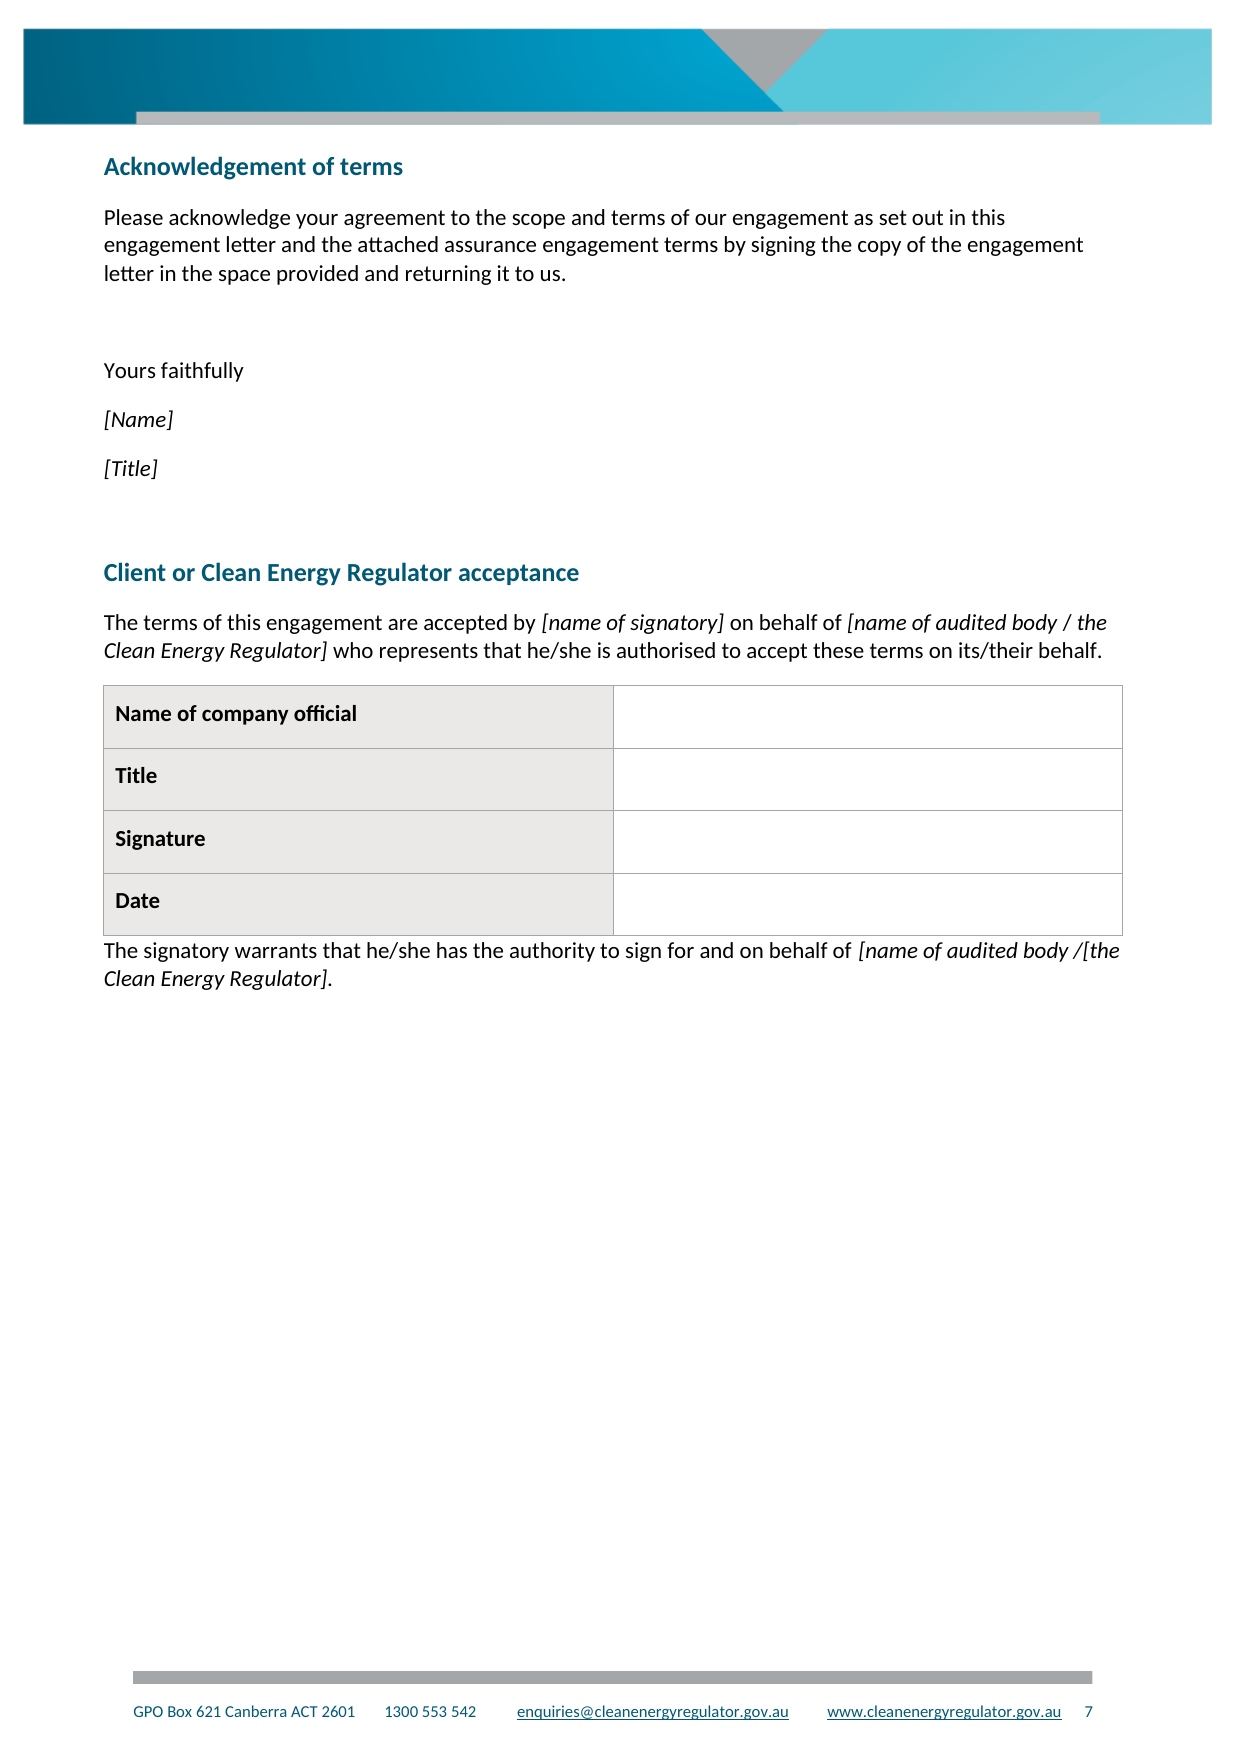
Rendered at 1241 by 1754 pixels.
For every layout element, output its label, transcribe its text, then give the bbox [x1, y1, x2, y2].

table_cell Signature [104, 811, 613, 873]
text [Name] [103, 405, 1123, 433]
table_header [614, 686, 1122, 748]
table_cell [614, 874, 1122, 935]
text Yours faithfully [103, 356, 1123, 384]
text The signatory warrants that he/she has the authority to sign for and on behalf of [name of audited body /[the Clean Energy Regulator]. [103, 936, 1123, 992]
text The terms of this engagement are accepted by [name of signatory] on behalf of [name of audited body / the Clean Energy Regulator] who represents that he/she is authorised to accept these terms on its/their behalf. [103, 608, 1123, 664]
subtitle Client or Clean Energy Regulator acceptance [103, 556, 1123, 588]
picture [133, 1671, 1093, 1684]
text Please acknowledge your agreement to the scope and terms of our engagement as set out in this engagement letter and the attached assurance engagement terms by signing the copy of the engagement letter in the space provided and returning it to us. [103, 203, 1123, 287]
table_cell Title [104, 749, 613, 810]
table_cell [614, 749, 1122, 810]
table_header Name of company official [104, 686, 613, 748]
picture [991, 1706, 996, 1717]
text [Title] [103, 454, 1123, 482]
picture [581, 1706, 592, 1718]
table_cell Date [104, 874, 613, 935]
subtitle Acknowledgement of terms [103, 150, 1123, 182]
table_cell [614, 811, 1122, 873]
picture [0, 0, 1241, 166]
